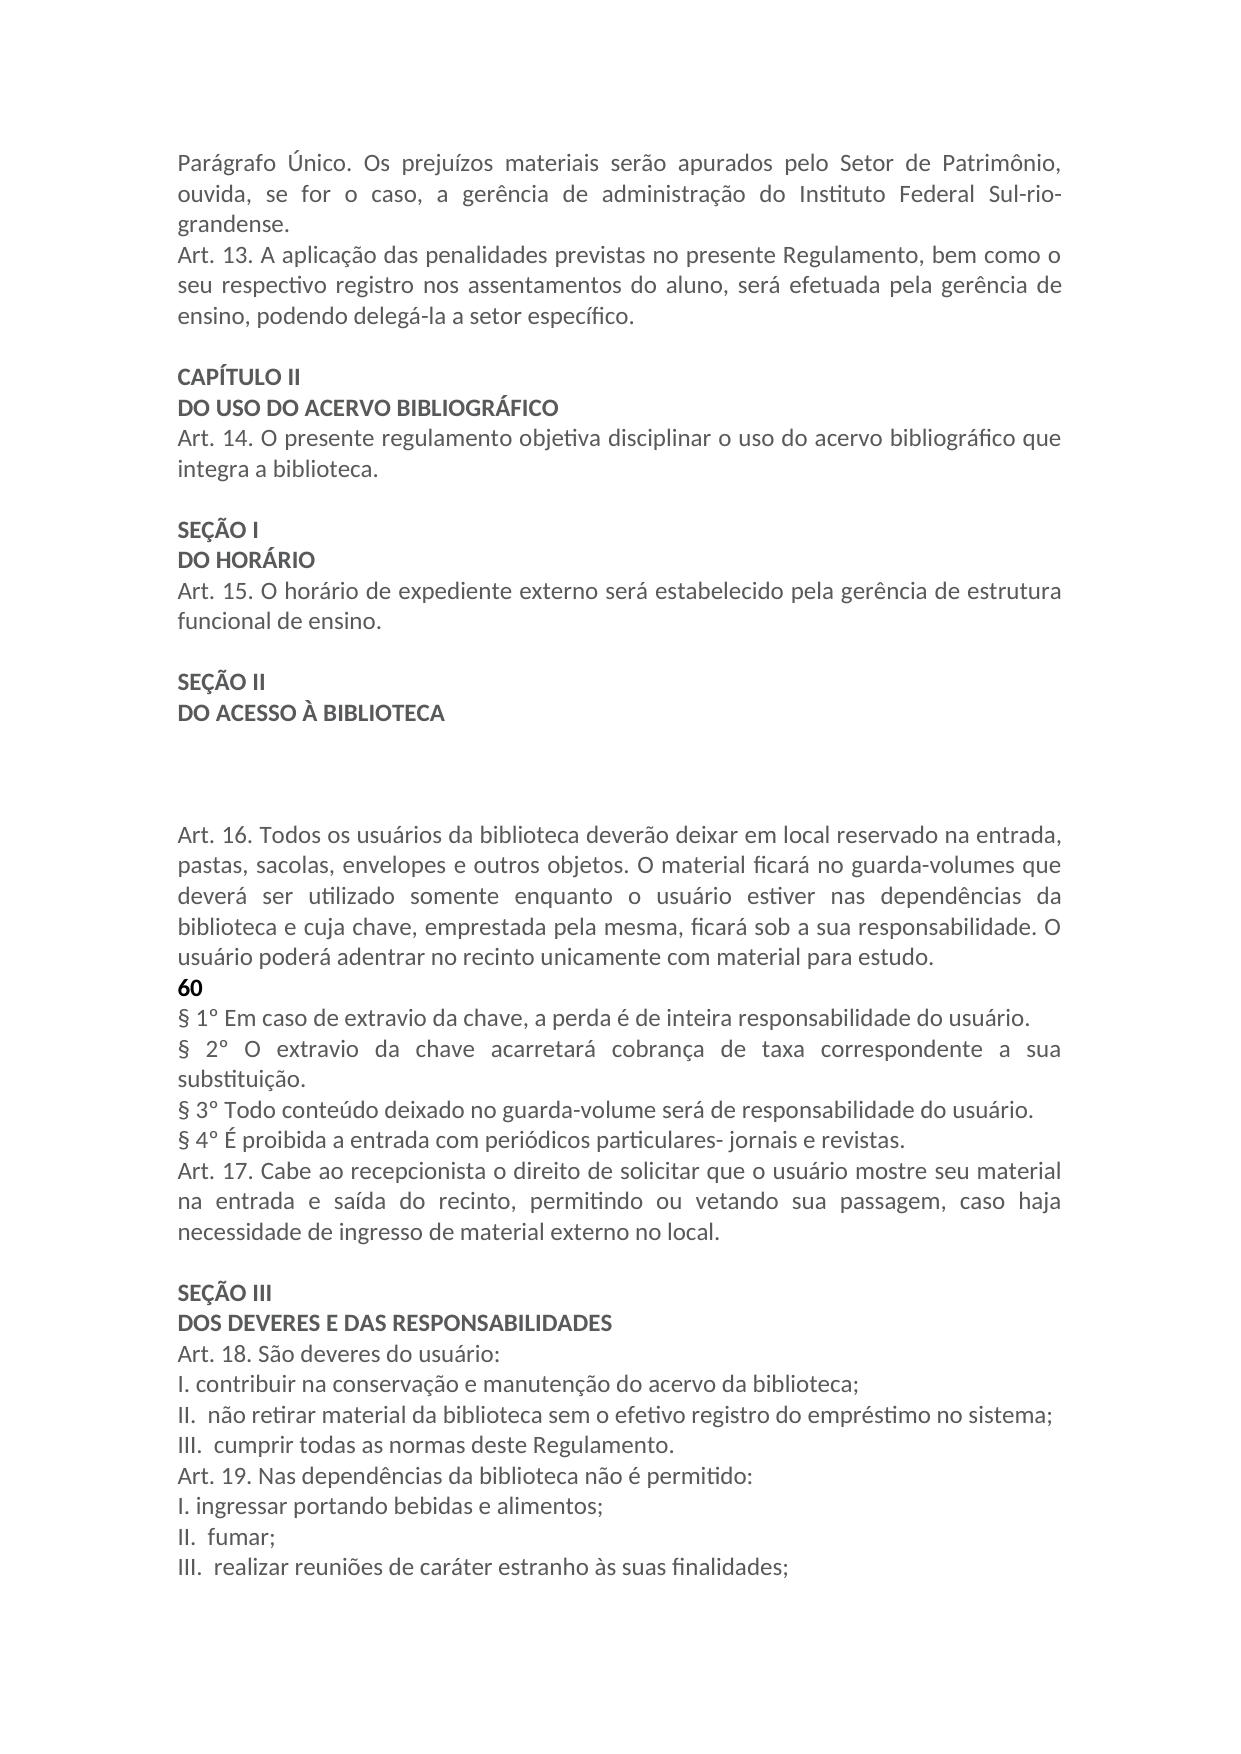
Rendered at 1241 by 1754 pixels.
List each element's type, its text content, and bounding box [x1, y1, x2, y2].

text § 1º Em caso de extravio da chave, a perda é de inteira responsabilidade do usuário. [177, 1002, 1063, 1033]
text Art. 19. Nas dependências da biblioteca não é permitido: [177, 1460, 1063, 1491]
text CAPÍTULO II [177, 361, 1063, 392]
text Art. 14. O presente regulamento objetiva disciplinar o uso do acervo bibliográfico que integra a biblioteca. [177, 422, 1063, 483]
text I. contribuir na conservação e manutenção do acervo da biblioteca; [177, 1368, 1063, 1399]
text DO ACESSO À BIBLIOTECA [177, 697, 1063, 727]
text Art. 15. O horário de expediente externo será estabelecido pela gerência de estrutura funcional de ensino. [177, 575, 1063, 636]
text § 2º O extravio da chave acarretará cobrança de taxa correspondente a sua substituição. [177, 1033, 1063, 1094]
text Art. 17. Cabe ao recepcionista o direito de solicitar que o usuário mostre seu material na entrada e saída do recinto, permitindo ou vetando sua passagem, caso haja necessidade de ingresso de material externo no local. [177, 1155, 1063, 1246]
text Art. 18. São deveres do usuário: [177, 1338, 1063, 1368]
text Art. 13. A aplicação das penalidades previstas no presente Regulamento, bem como o seu respectivo registro nos assentamentos do aluno, será efetuada pela gerência de ensino, podendo delegá-la a setor específico. [177, 239, 1063, 331]
text SEÇÃO I [177, 514, 1063, 544]
text Art. 16. Todos os usuários da biblioteca deverão deixar em local reservado na entrada, pastas, sacolas, envelopes e outros objetos. O material ficará no guarda-volumes que deverá ser utilizado somente enquanto o usuário estiver nas dependências da biblioteca e cuja chave, emprestada pela mesma, ficará sob a sua responsabilidade. O usuário poderá adentrar no recinto unicamente com material para estudo. [177, 819, 1063, 972]
text DOS DEVERES E DAS RESPONSABILIDADES [177, 1307, 1063, 1338]
text II. fumar; [177, 1521, 1063, 1552]
text II. não retirar material da biblioteca sem o efetivo registro do empréstimo no sistema; [177, 1399, 1063, 1429]
text III. cumprir todas as normas deste Regulamento. [177, 1429, 1063, 1460]
text I. ingressar portando bebidas e alimentos; [177, 1491, 1063, 1521]
text SEÇÃO II [177, 666, 1063, 697]
text § 4º É proibida a entrada com periódicos particulares- jornais e revistas. [177, 1124, 1063, 1155]
text DO USO DO ACERVO BIBLIOGRÁFICO [177, 392, 1063, 422]
text SEÇÃO III [177, 1277, 1063, 1307]
text DO HORÁRIO [177, 544, 1063, 575]
text III. realizar reuniões de caráter estranho às suas finalidades; [177, 1552, 1063, 1582]
text 60 [177, 972, 1063, 1002]
text § 3º Todo conteúdo deixado no guarda-volume será de responsabilidade do usuário. [177, 1094, 1063, 1124]
text Parágrafo Único. Os prejuízos materiais serão apurados pelo Setor de Patrimônio, ouvida, se for o caso, a gerência de administração do Instituto Federal Sul-rio-grandense. [177, 148, 1063, 239]
